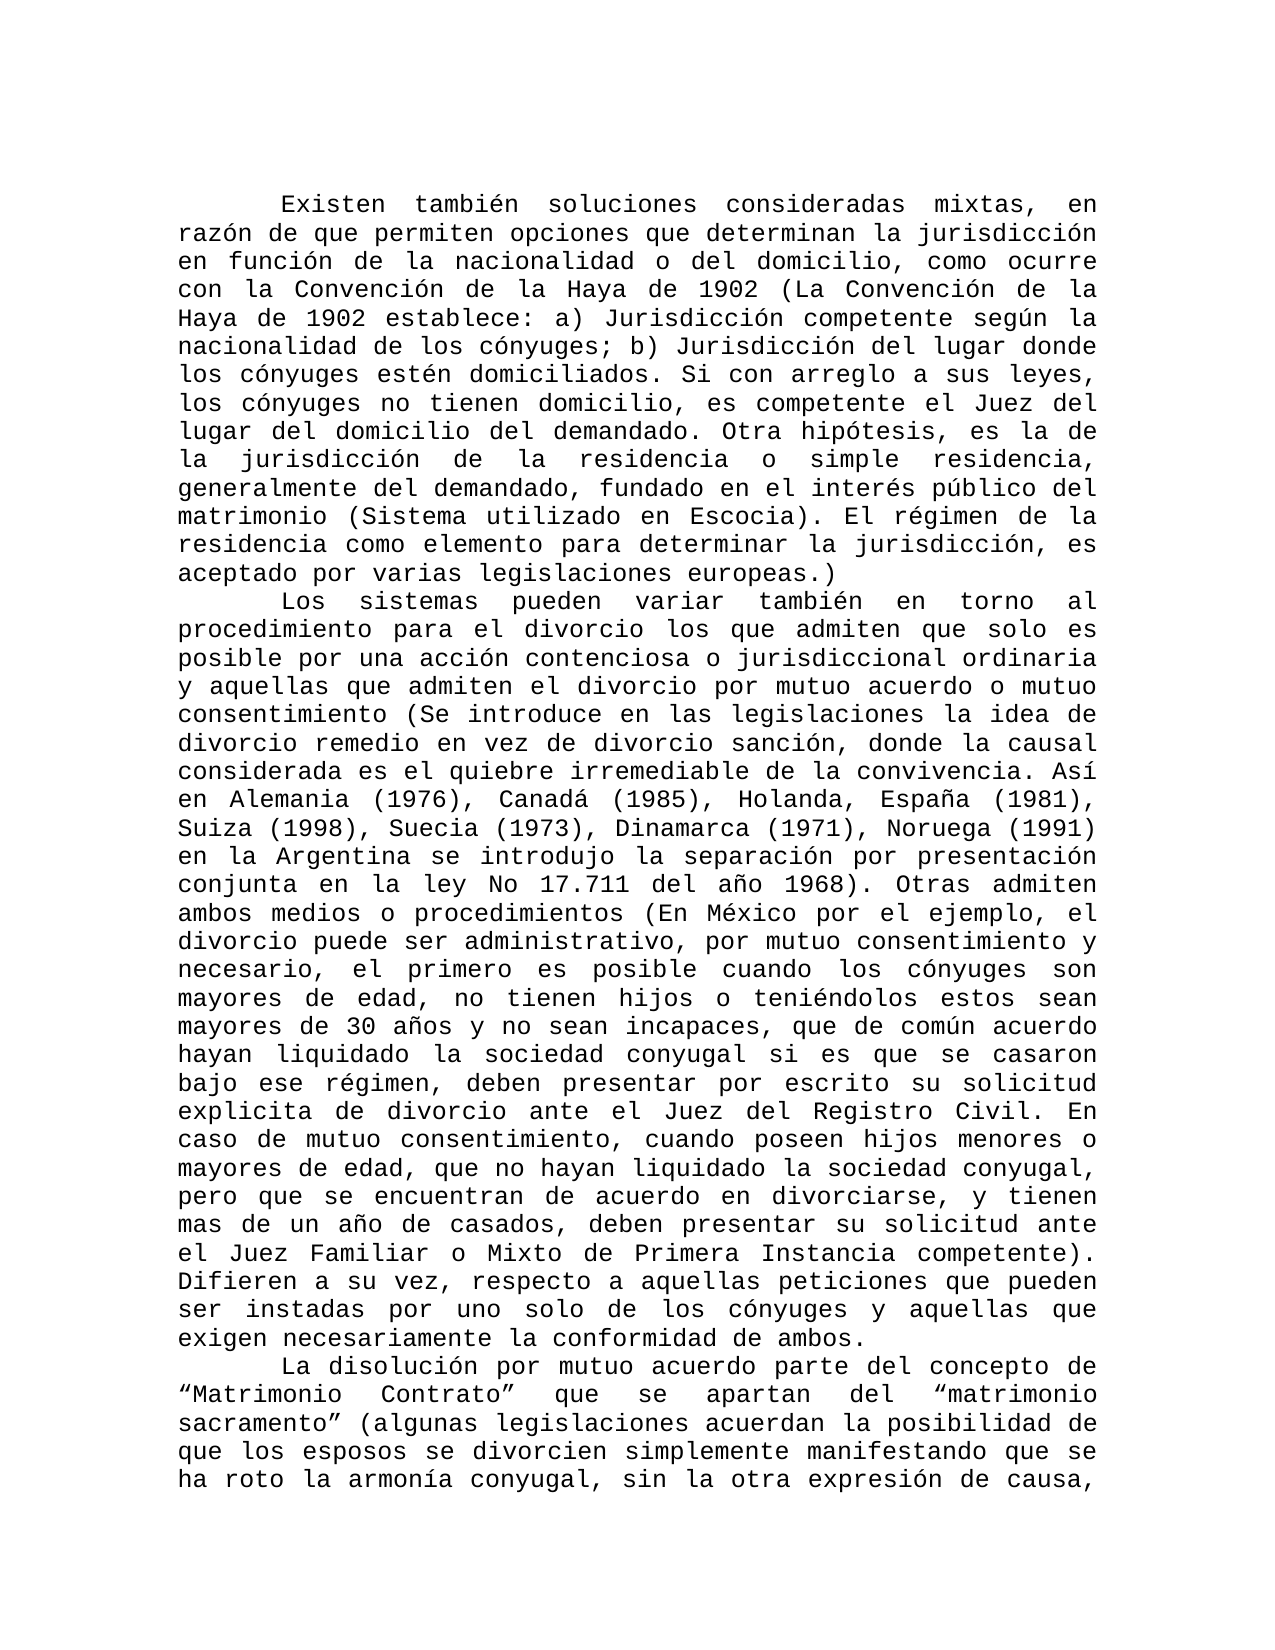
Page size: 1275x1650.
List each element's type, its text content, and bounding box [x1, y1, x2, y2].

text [177, 1354, 1098, 1495]
text Los sistemas pueden variar también en torno al procedimiento para el divorcio los que admiten que solo es posible por una acción contenciosa o jurisdiccional ordinaria y aquellas que admiten el divorcio por mutuo acuerdo o mutuo consentimiento (Se introduce en las legislaciones la idea de divorcio remedio en vez de divorcio sanción, donde la causal considerada es el quiebre irremediable de la convivencia. Así en Alemania (1976), Canadá (1985), Holanda, España (1981), Suiza (1998), Suecia (1973), Dinamarca (1971), Noruega (1991) en la Argentina se introdujo la separación por presentación conjunta en la ley No 17.711 del año 1968). Otras admiten ambos medios o procedimientos (En México por el ejemplo, el divorcio puede ser administrativo, por mutuo consentimiento y necesario, el primero es posible cuando los cónyuges son mayores de edad, no tienen hijos o teniéndolos estos sean mayores de 30 años y no sean incapaces, que de común acuerdo hayan liquidado la sociedad conyugal si es que se casaron bajo ese régimen, deben presentar por escrito su solicitud explicita de divorcio ante el Juez del Registro Civil. En caso de mutuo consentimiento, cuando poseen hijos menores o mayores de edad, que no hayan liquidado la sociedad conyugal, pero que se encuentran de acuerdo en divorciarse, y tienen mas de un año de casados, deben presentar su solicitud ante el Juez Familiar o Mixto de Primera Instancia competente). Difieren a su vez, respecto a aquellas peticiones que pueden ser instadas por uno solo de los cónyuges y aquellas que exigen necesariamente la conformidad de ambos. [177, 589, 1098, 1354]
text Existen también soluciones consideradas mixtas, en razón de que permiten opciones que determinan la jurisdicción en función de la nacionalidad o del domicilio, como ocurre con la Convención de la Haya de 1902 (La Convención de la Haya de 1902 establece: a) Jurisdicción competente según la nacionalidad de los cónyuges; b) Jurisdicción del lugar donde los cónyuges estén domiciliados. Si con arreglo a sus leyes, los cónyuges no tienen domicilio, es competente el Juez del lugar del domicilio del demandado. Otra hipótesis, es la de la jurisdicción de la residencia o simple residencia, generalmente del demandado, fundado en el interés público del matrimonio (Sistema utilizado en Escocia). El régimen de la residencia como elemento para determinar la jurisdicción, es aceptado por varias legislaciones europeas.) [177, 192, 1098, 589]
